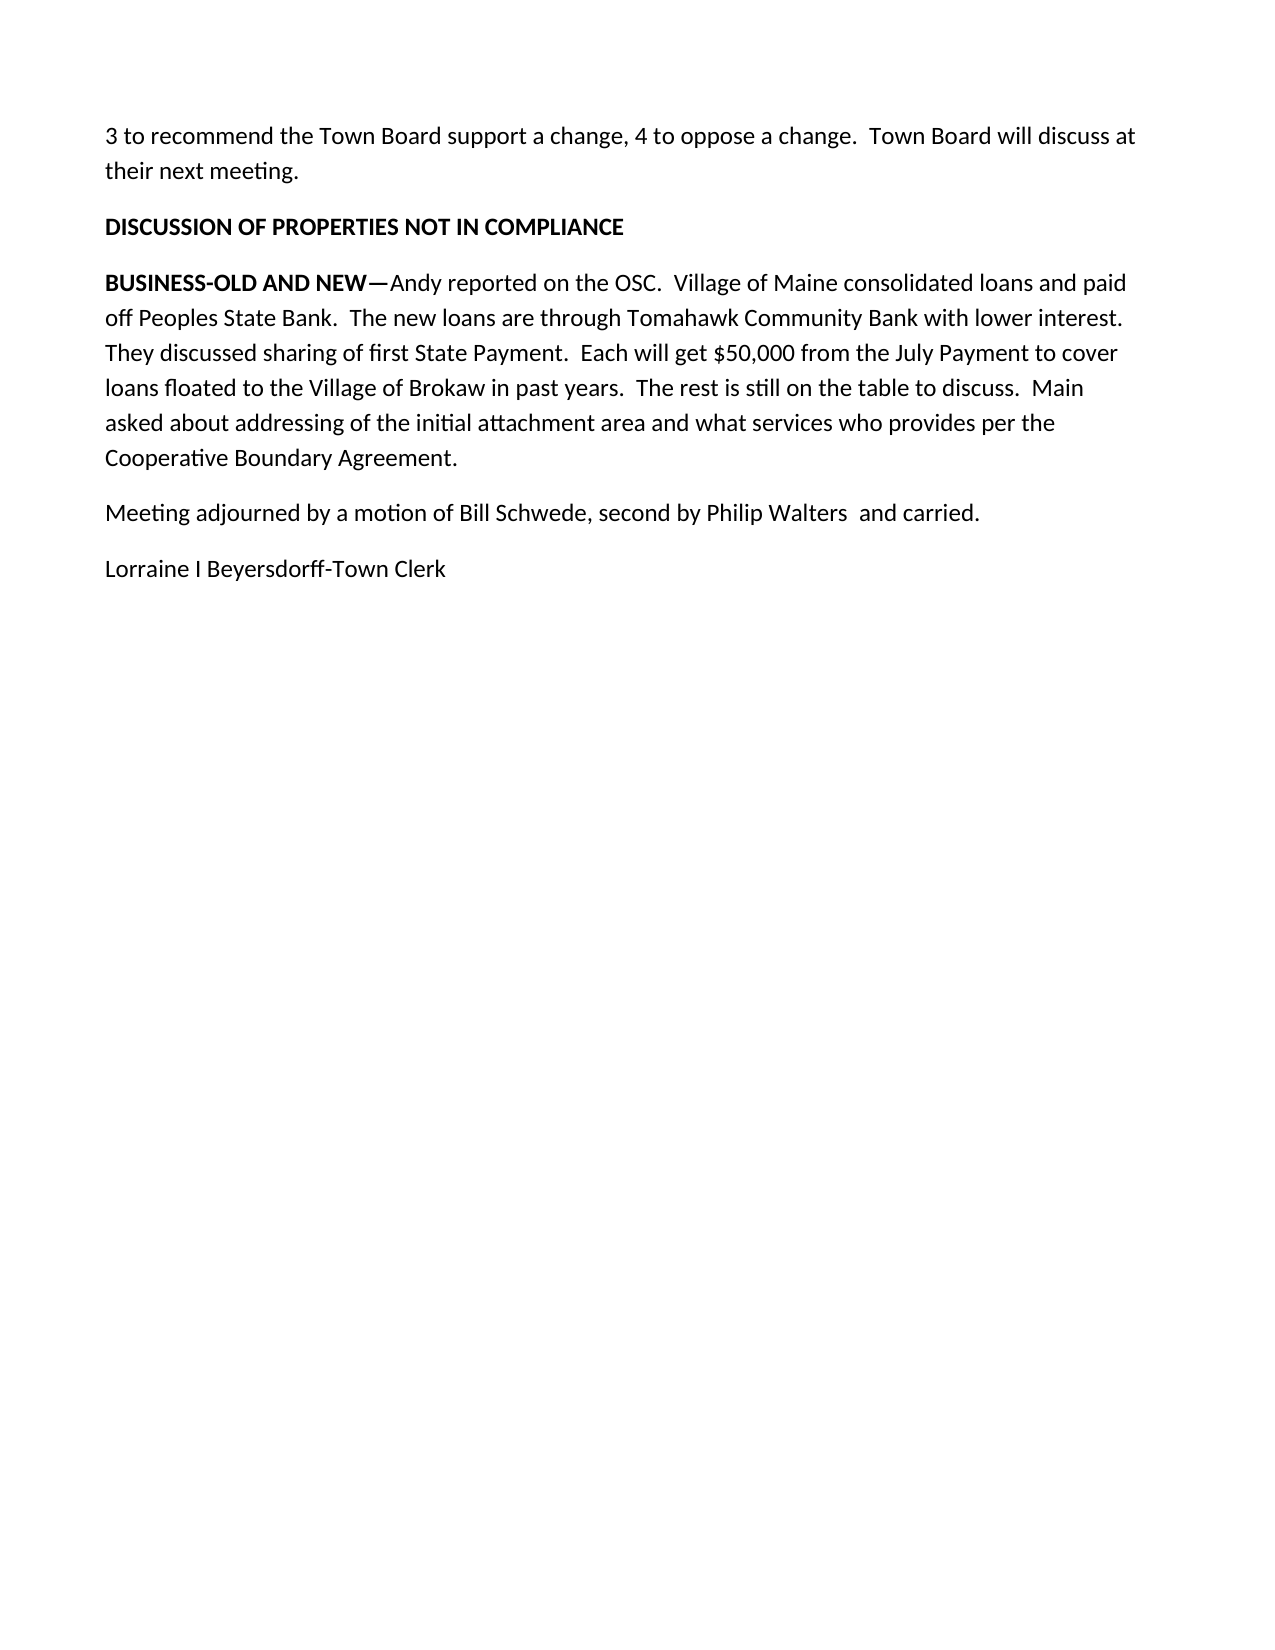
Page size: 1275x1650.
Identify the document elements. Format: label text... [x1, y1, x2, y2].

text DISCUSSION OF PROPERTIES NOT IN COMPLIANCE [105, 211, 1140, 241]
text Lorraine I Beyersdorff-Town Clerk [105, 553, 1140, 584]
text Meeting adjourned by a motion of Bill Schwede, second by Philip Walters and carried. [105, 497, 1140, 528]
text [105, 120, 1140, 186]
text BUSINESS-OLD AND NEW—Andy reported on the OSC. Village of Maine consolidated loans and paid off Peoples State Bank. The new loans are through Tomahawk Community Bank with lower interest. They discussed sharing of first State Payment. Each will get $50,000 from the July Payment to cover loans floated to the Village of Brokaw in past years. The rest is still on the table to discuss. Main asked about addressing of the initial attachment area and what services who provides per the Cooperative Boundary Agreement. [105, 267, 1140, 472]
